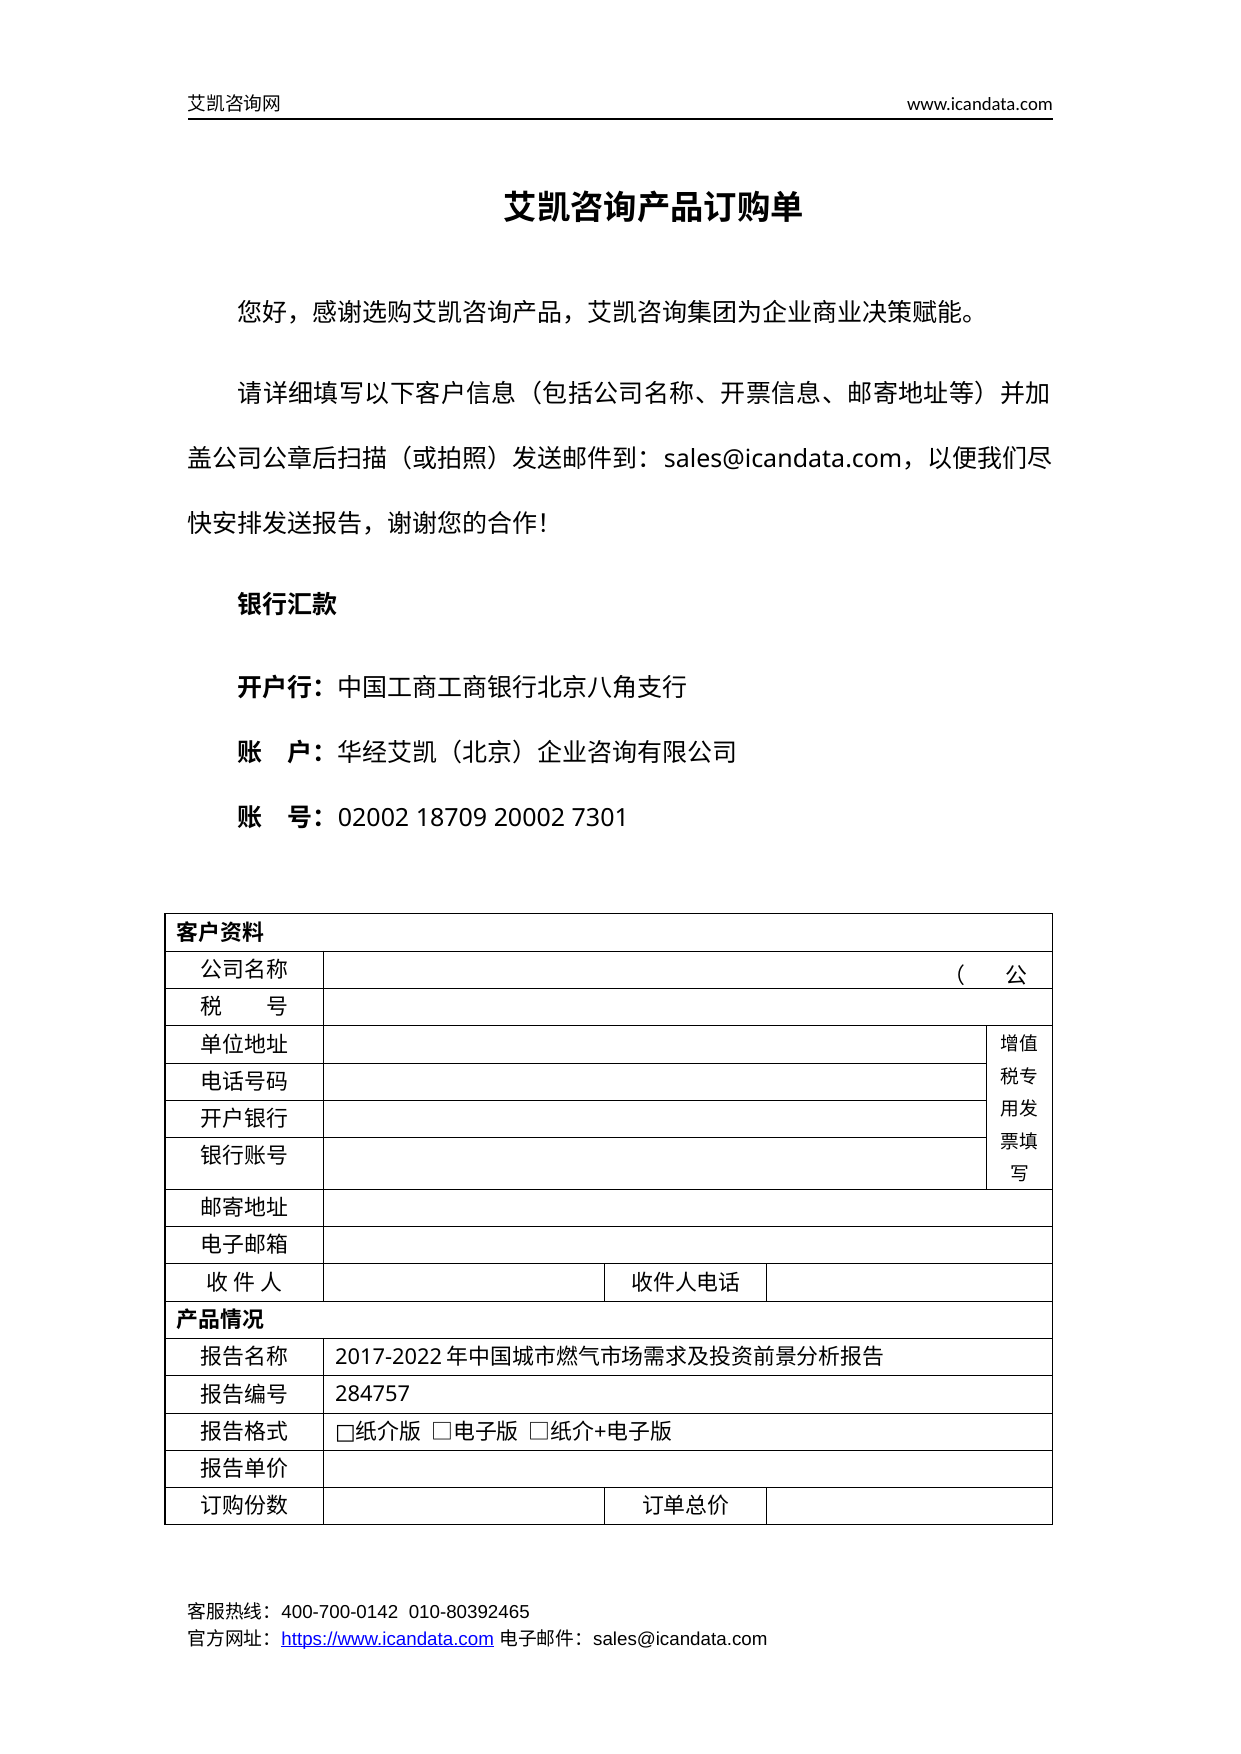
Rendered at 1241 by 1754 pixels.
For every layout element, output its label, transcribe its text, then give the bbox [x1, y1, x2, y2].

table_cell [324, 1064, 986, 1100]
table_cell [324, 989, 1052, 1025]
table_cell [324, 1451, 1052, 1487]
table_cell [767, 1488, 1052, 1524]
table_cell [324, 1026, 986, 1062]
table_cell 2017-2022年中国城市燃气市场需求及投资前景分析报告 [324, 1339, 1052, 1375]
text 账 号：02002 18709 20002 7301 [187, 783, 1053, 848]
table_cell 报告格式 [166, 1414, 323, 1450]
table_cell 收 件 人 [166, 1264, 323, 1301]
text 请详细填写以下客户信息（包括公司名称、开票信息、邮寄地址等）并加盖公司公章后扫描（或拍照）发送邮件到：sales@icandata.com，以便我们尽快安排发送报告，谢谢您的合作！ [187, 359, 1053, 554]
table_cell [324, 952, 1052, 988]
table_cell 284757 [324, 1376, 1052, 1412]
table_cell 税 号 [166, 989, 323, 1025]
table_cell [324, 1488, 604, 1524]
table_cell 电子邮箱 [166, 1227, 323, 1263]
table_cell [324, 1227, 1052, 1263]
table_cell 订购份数 [166, 1488, 323, 1524]
text 您好，感谢选购艾凯咨询产品，艾凯咨询集团为企业商业决策赋能。 [187, 278, 1053, 343]
text 账 户：华经艾凯（北京）企业咨询有限公司 [187, 718, 1053, 783]
table_cell 报告名称 [166, 1339, 323, 1375]
table_cell 报告编号 [166, 1376, 323, 1412]
table_cell [324, 1190, 1052, 1226]
table_cell 邮寄地址 [166, 1190, 323, 1226]
table_cell [767, 1264, 1052, 1301]
table_cell □纸介版 □电子版 □纸介+电子版 [324, 1414, 1052, 1450]
table_cell 增值税专用发票填写 [987, 1026, 1052, 1189]
table_header 客户资料 [166, 914, 1052, 951]
table_cell [324, 1101, 986, 1137]
table_cell 报告单价 [166, 1451, 323, 1487]
text 银行汇款 [187, 570, 1053, 635]
table_cell 银行账号 [166, 1138, 323, 1189]
table_cell [324, 1138, 986, 1189]
table_cell 公司名称 [166, 952, 323, 988]
table_cell 订单总价 [605, 1488, 766, 1524]
table_cell 电话号码 [166, 1064, 323, 1100]
table_cell 开户银行 [166, 1101, 323, 1137]
table_cell 收件人电话 [605, 1264, 766, 1301]
table_cell 单位地址 [166, 1026, 323, 1062]
table_cell 产品情况 [166, 1302, 1052, 1338]
text 开户行：中国工商工商银行北京八角支行 [187, 653, 1053, 718]
table_cell [324, 1264, 604, 1301]
text 艾凯咨询产品订购单 [187, 172, 1053, 237]
